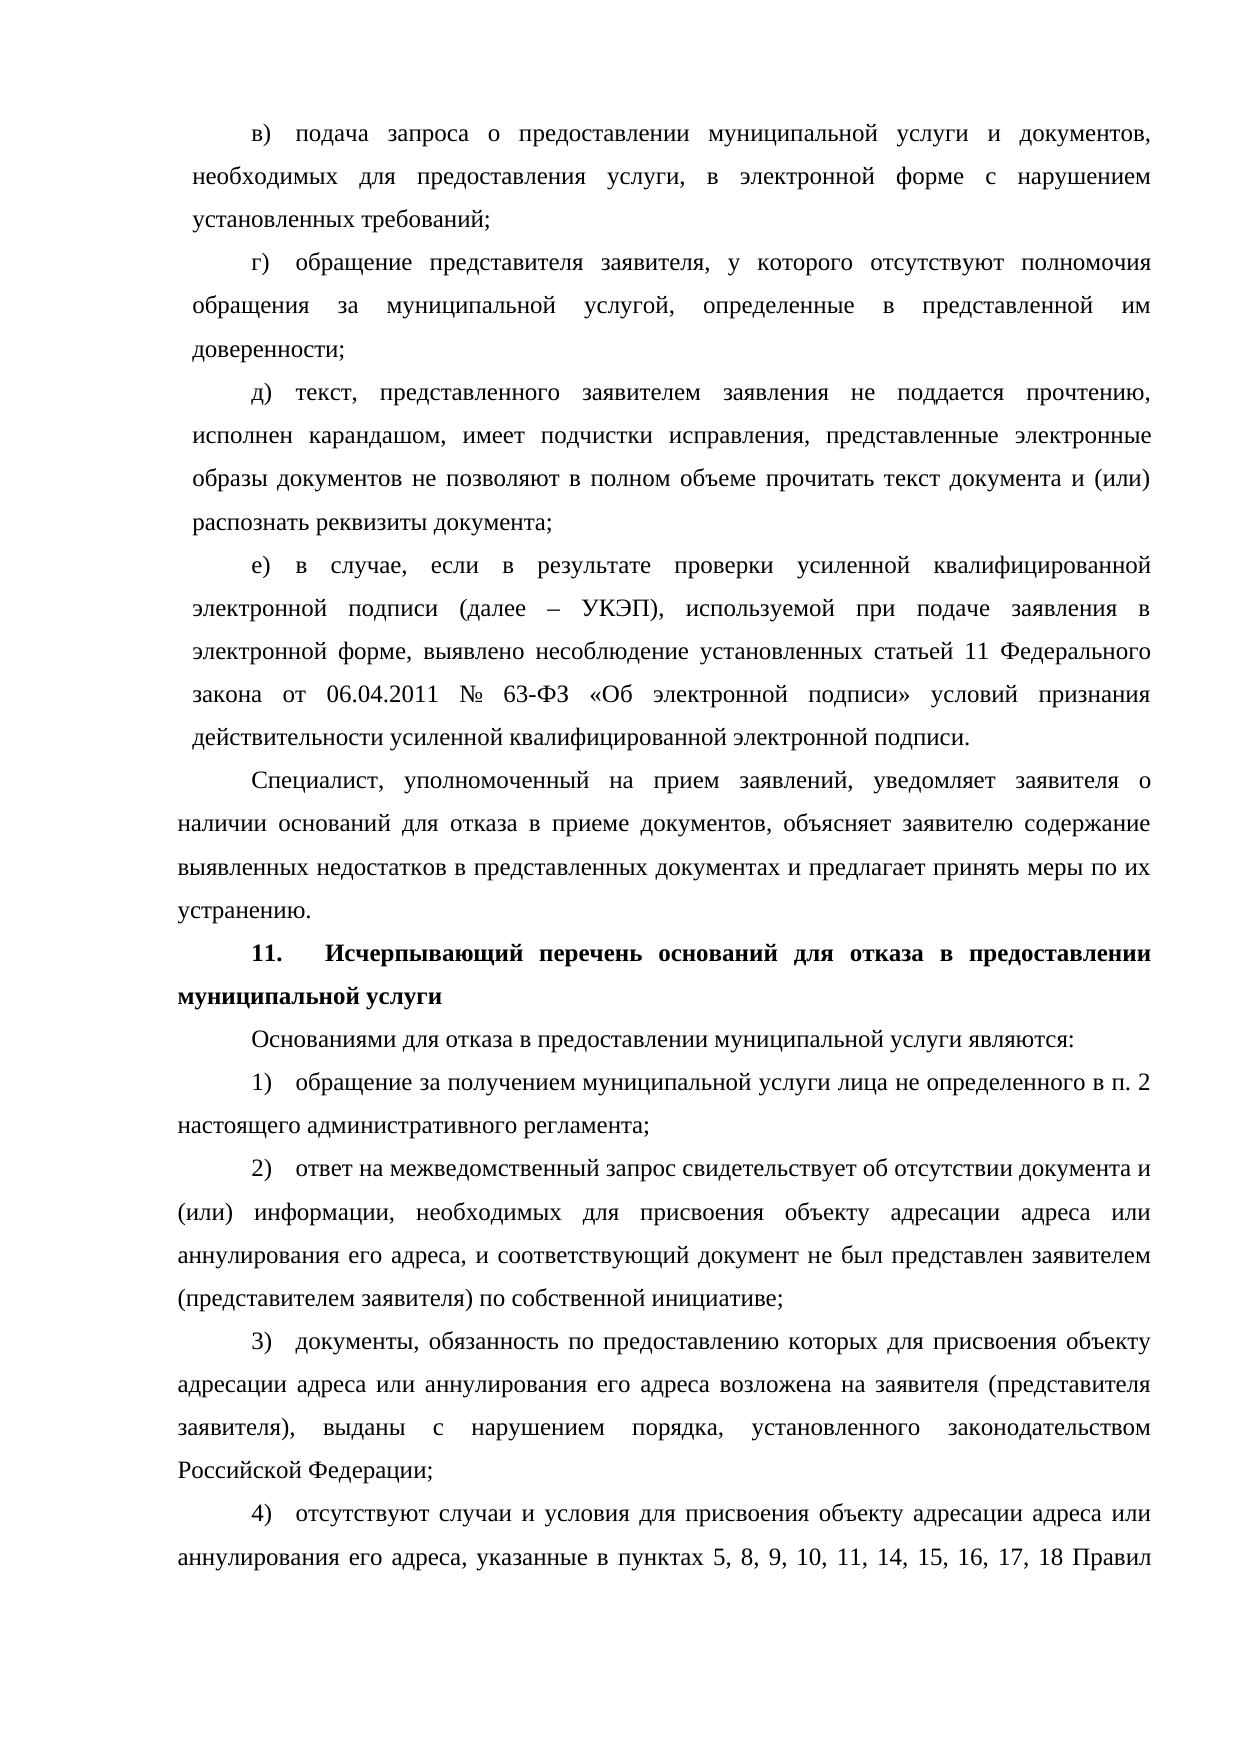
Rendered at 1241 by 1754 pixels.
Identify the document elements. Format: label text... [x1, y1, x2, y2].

list текст, представленного заявителем заявления не поддается прочтению, исполнен карандашом, имеет подчистки исправления, представленные электронные образы документов не позволяют в полном объеме прочитать текст документа и (или) распознать реквизиты документа; [192, 377, 1152, 535]
list документы, обязанность по предоставлению которых для присвоения объекту адресации адреса или аннулирования его адреса возложена на заявителя (представителя заявителя), выданы с нарушением порядка, установленного законодательством Российской Федерации; [177, 1326, 1152, 1484]
text Основаниями для отказа в предоставлении муниципальной услуги являются: [177, 1024, 1152, 1053]
list в случае, если в результате проверки усиленной квалифицированной электронной подписи (далее – УКЭП), используемой при подаче заявления в электронной форме, выявлено несоблюдение установленных статьей 11 Федерального закона от 06.04.2011 № 63-ФЗ «Об электронной подписи» условий признания действительности усиленной квалифицированной электронной подписи. [192, 550, 1152, 751]
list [177, 1498, 1152, 1570]
text Специалист, уполномоченный на прием заявлений, уведомляет заявителя о наличии оснований для отказа в приеме документов, объясняет заявителю содержание выявленных недостатков в представленных документах и предлагает принять меры по их устранению. [177, 765, 1152, 923]
list обращение за получением муниципальной услуги лица не определенного в п. 2 настоящего административного регламента; [177, 1067, 1152, 1139]
list Исчерпывающий перечень оснований для отказа в предоставлении муниципальной услуги [177, 938, 1152, 1010]
list ответ на межведомственный запрос свидетельствует об отсутствии документа и (или) информации, необходимых для присвоения объекту адресации адреса или аннулирования его адреса, и соответствующий документ не был представлен заявителем (представителем заявителя) по собственной инициативе; [177, 1153, 1152, 1312]
list обращение представителя заявителя, у которого отсутствуют полномочия обращения за муниципальной услугой, определенные в представленной им доверенности; [192, 247, 1152, 362]
list подача запроса о предоставлении муниципальной услуги и документов, необходимых для предоставления услуги, в электронной форме с нарушением установленных требований; [192, 118, 1152, 233]
